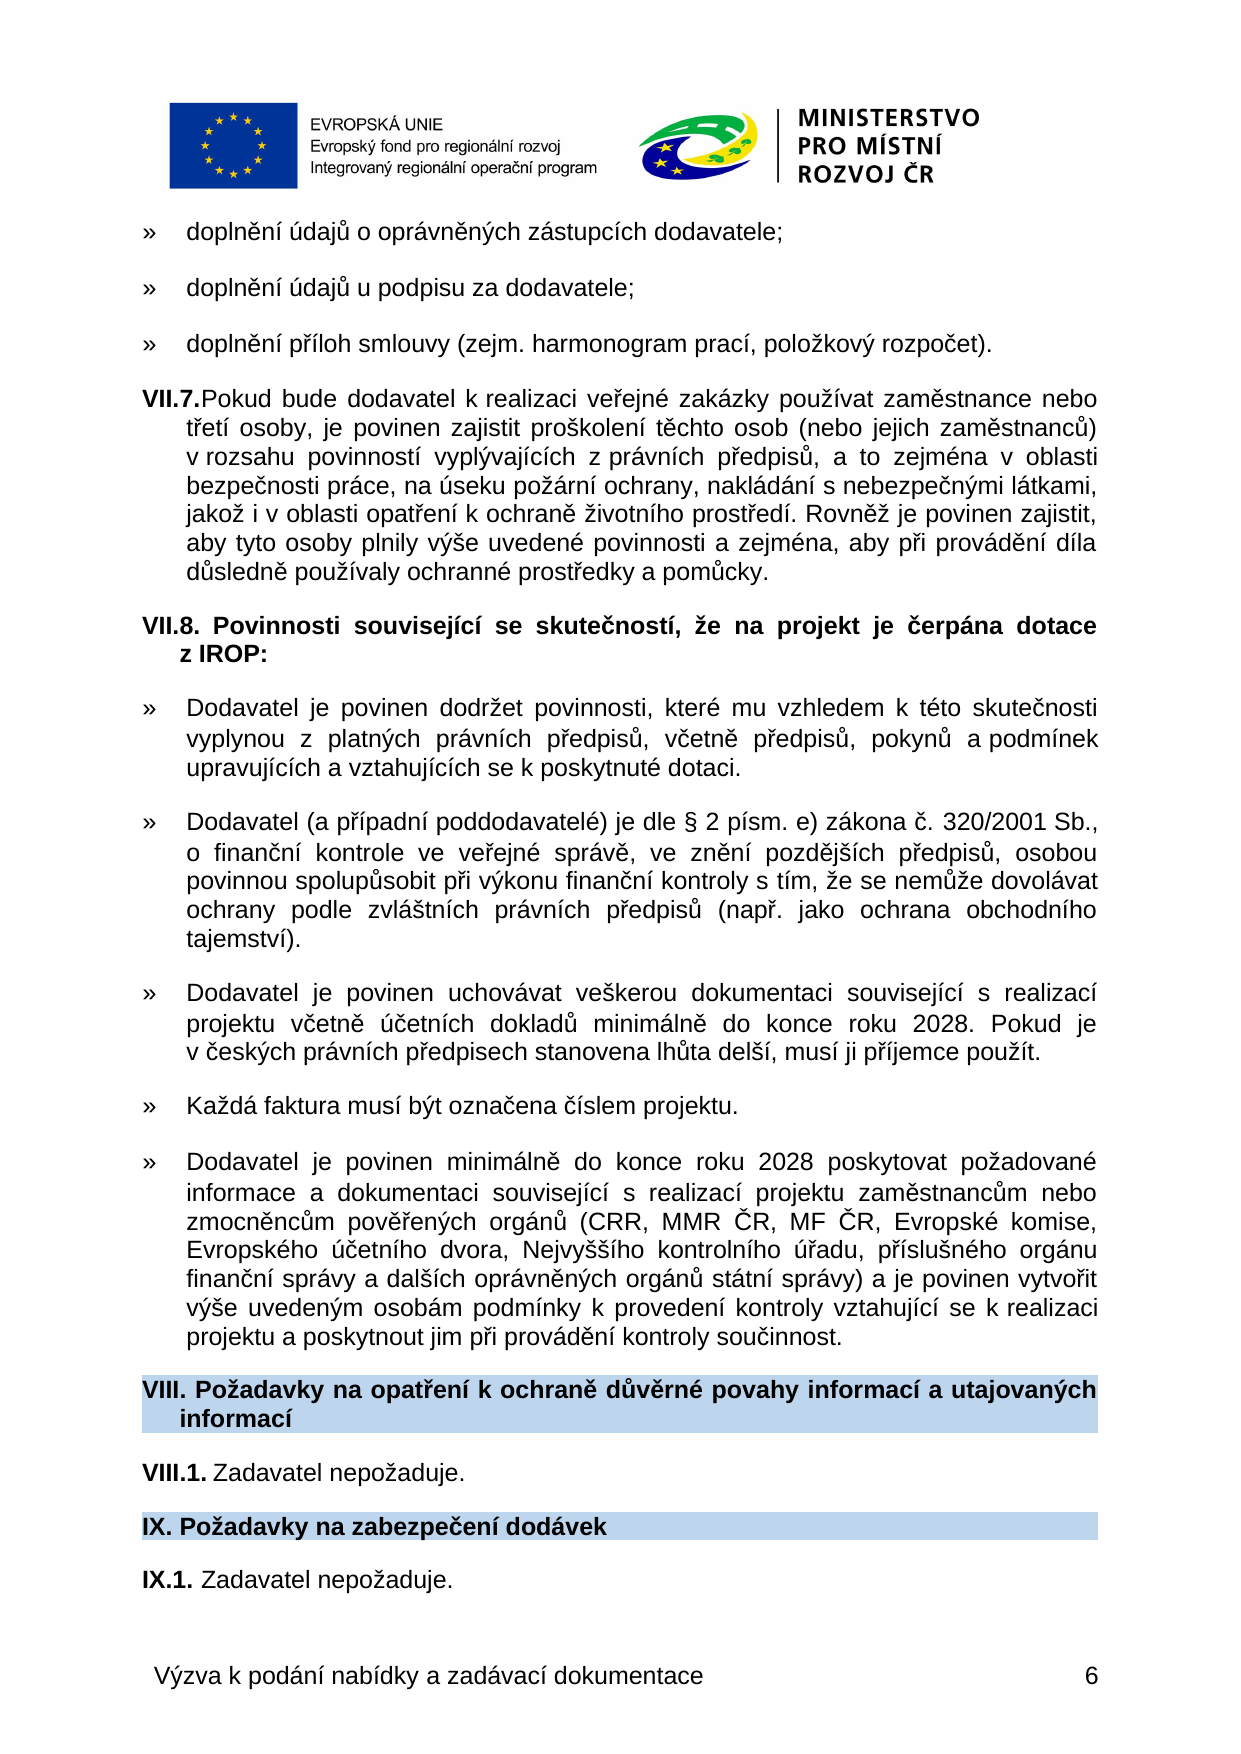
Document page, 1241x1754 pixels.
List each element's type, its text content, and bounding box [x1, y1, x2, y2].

picture [141, 73, 1007, 217]
list Požadavky na opatření k ochraně důvěrné povahy informací a utajovaných informací [142, 1375, 1098, 1433]
list Dodavatel je povinen minimálně do konce roku 2028 poskytovat požadované informace a dokumentaci související s realizací projektu zaměstnancům nebo zmocněncům pověřených orgánů (CRR, MMR ČR, MF ČR, Evropské komise, Evropského účetního dvora, Nejvyššího kontrolního úřadu, příslušného orgánu finanční správy a dalších oprávněných orgánů státní správy) a je povinen vytvořit výše uvedeným osobám podmínky k provedení kontroly vztahující se k realizaci projektu a poskytnout jim při provádění kontroly součinnost. [142, 1147, 1098, 1350]
list Každá faktura musí být označena číslem projektu. [142, 1091, 1098, 1122]
list Zadavatel nepožaduje. [142, 1458, 1098, 1487]
list Povinnosti související se skutečností, že na projekt je čerpána dotace z IROP: [142, 611, 1098, 668]
list doplnění příloh smlouvy (zejm. harmonogram prací, položkový rozpočet). [142, 328, 1098, 359]
list Požadavky na zabezpečení dodávek [142, 1512, 1098, 1540]
list Dodavatel je povinen uchovávat veškerou dokumentaci související s realizací projektu včetně účetních dokladů minimálně do konce roku 2028. Pokud je v českých právních předpisech stanovena lhůta delší, musí ji příjemce použít. [142, 978, 1098, 1066]
list Pokud bude dodavatel k realizaci veřejné zakázky používat zaměstnance nebo třetí osoby, je povinen zajistit proškolení těchto osob (nebo jejich zaměstnanců) v rozsahu povinností vyplývajících z právních předpisů, a to zejména v oblasti bezpečnosti práce, na úseku požární ochrany, nakládání s nebezpečnými látkami, jakož i v oblasti opatření k ochraně životního prostředí. Rovněž je povinen zajistit, aby tyto osoby plnily výše uvedené povinnosti a zejména, aby při provádění díla důsledně používaly ochranné prostředky a pomůcky. [142, 384, 1098, 586]
list doplnění údajů u podpisu za dodavatele; [142, 273, 1098, 303]
list doplnění údajů o oprávněných zástupcích dodavatele; [142, 217, 1098, 248]
list Dodavatel (a případní poddodavatelé) je dle § 2 písm. e) zákona č. 320/2001 Sb., o finanční kontrole ve veřejné správě, ve znění pozdějších předpisů, osobou povinnou spolupůsobit při výkonu finanční kontroly s tím, že se nemůže dovolávat ochrany podle zvláštních právních předpisů (např. jako ochrana obchodního tajemství). [142, 807, 1098, 953]
list Dodavatel je povinen dodržet povinnosti, které mu vzhledem k této skutečnosti vyplynou z platných právních předpisů, včetně předpisů, pokynů a podmínek upravujících a vztahujících se k poskytnuté dotaci. [142, 693, 1098, 782]
list Zadavatel nepožaduje. [142, 1565, 1098, 1594]
